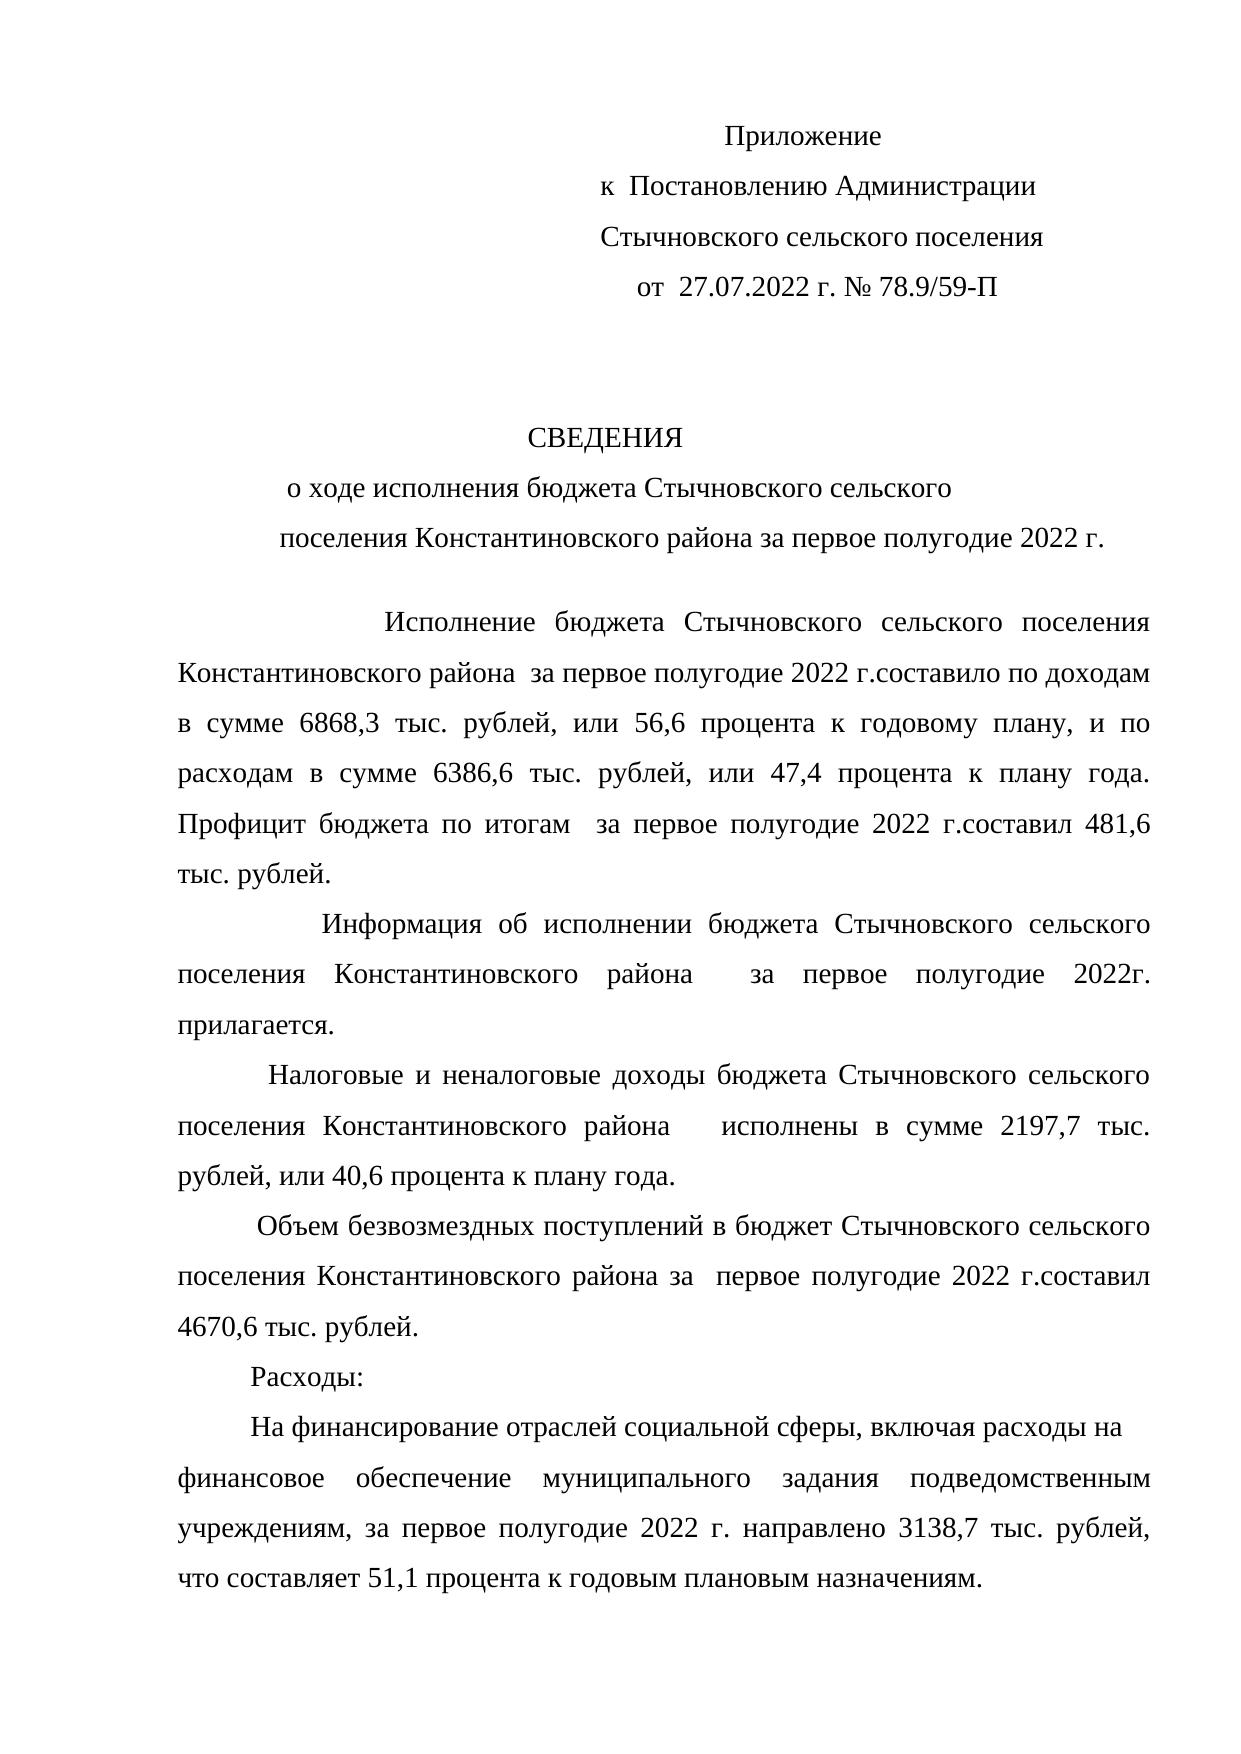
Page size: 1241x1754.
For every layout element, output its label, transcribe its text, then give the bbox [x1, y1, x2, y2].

text Объем безвозмездных поступлений в бюджет Стычновского сельского поселения Константиновского района за первое полугодие 2022 г.составил 4670,6 тыс. рублей. [177, 1208, 1152, 1342]
text к Постановлению Администрации [177, 168, 1152, 202]
text финансовое обеспечение муниципального задания подведомственным учреждениям, за первое полугодие 2022 г. направлено 3138,7 тыс. рублей, что составляет 51,1 процента к годовым плановым назначениям. [177, 1460, 1152, 1594]
text Стычновского сельского поселения [177, 219, 1152, 252]
text Расходы: [177, 1359, 1152, 1393]
text Приложение [177, 118, 1152, 152]
text о ходе исполнения бюджета Стычновского сельского [177, 470, 1152, 504]
text Информация об исполнении бюджета Стычновского сельского поселения Константиновского района за первое полугодие 2022г. прилагается. [177, 906, 1152, 1041]
text поселения Константиновского района за первое полугодие 2022 г. [177, 521, 1152, 554]
text На финансирование отраслей социальной сферы, включая расходы на [177, 1409, 1152, 1443]
text Налоговые и неналоговые доходы бюджета Стычновского сельского поселения Константиновского района исполнены в сумме 2197,7 тыс. рублей, или 40,6 процента к плану года. [177, 1057, 1152, 1191]
text СВЕДЕНИЯ [177, 420, 1152, 453]
text Исполнение бюджета Стычновского сельского поселения Константиновского района за первое полугодие 2022 г.составило по доходам в сумме 6868,3 тыс. рублей, или 56,6 процента к годовому плану, и по расходам в сумме 6386,6 тыс. рублей, или 47,4 процента к плану года. Профицит бюджета по итогам за первое полугодие 2022 г.составил 481,6 тыс. рублей. [177, 604, 1152, 889]
text от 27.07.2022 г. № 78.9/59-П [177, 269, 1152, 303]
